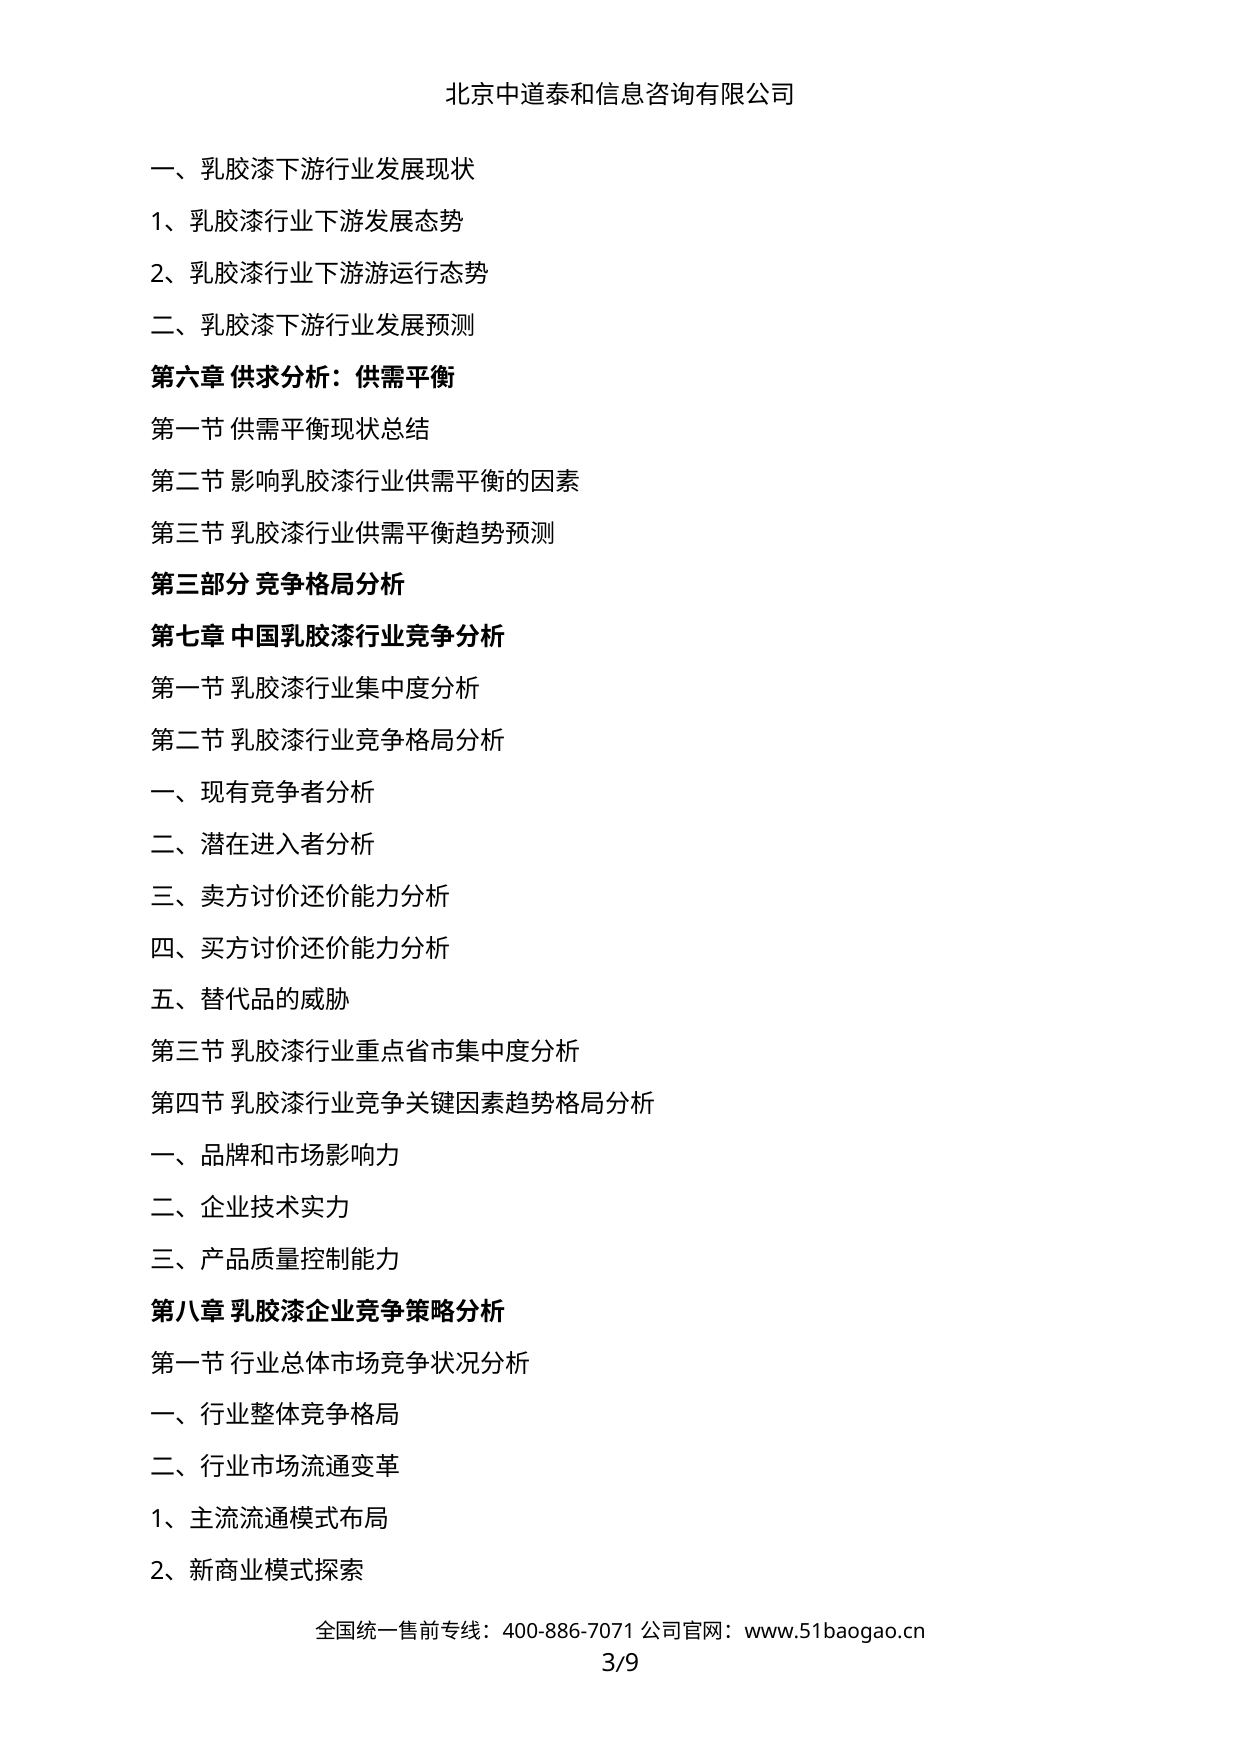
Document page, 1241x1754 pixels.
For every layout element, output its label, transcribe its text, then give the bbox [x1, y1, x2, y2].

text 第四节 乳胶漆行业竞争关键因素趋势格局分析 [150, 1084, 1090, 1120]
text 二、潜在进入者分析 [150, 824, 1090, 861]
text 一、行业整体竞争格局 [150, 1395, 1090, 1431]
text 二、企业技术实力 [150, 1187, 1090, 1224]
text 三、产品质量控制能力 [150, 1239, 1090, 1276]
text 2、乳胶漆行业下游游运行态势 [150, 254, 1090, 290]
text 第三节 乳胶漆行业供需平衡趋势预测 [150, 513, 1090, 549]
text 第六章 供求分析：供需平衡 [150, 357, 1090, 394]
text 第一节 供需平衡现状总结 [150, 409, 1090, 446]
text 三、卖方讨价还价能力分析 [150, 876, 1090, 912]
text 一、品牌和市场影响力 [150, 1136, 1090, 1172]
text 第一节 乳胶漆行业集中度分析 [150, 669, 1090, 705]
text 第三节 乳胶漆行业重点省市集中度分析 [150, 1032, 1090, 1068]
text 五、替代品的威胁 [150, 980, 1090, 1016]
text 第八章 乳胶漆企业竞争策略分析 [150, 1291, 1090, 1327]
text 二、乳胶漆下游行业发展预测 [150, 306, 1090, 342]
text 一、乳胶漆下游行业发展现状 [150, 150, 1090, 186]
text 1、主流流通模式布局 [150, 1499, 1090, 1535]
text 一、现有竞争者分析 [150, 772, 1090, 809]
text 第一节 行业总体市场竞争状况分析 [150, 1343, 1090, 1379]
text 第二节 乳胶漆行业竞争格局分析 [150, 721, 1090, 757]
text 1、乳胶漆行业下游发展态势 [150, 202, 1090, 238]
text 二、行业市场流通变革 [150, 1447, 1090, 1483]
text 2、新商业模式探索 [150, 1551, 1090, 1587]
text 第三部分 竞争格局分析 [150, 565, 1090, 601]
text 第二节 影响乳胶漆行业供需平衡的因素 [150, 461, 1090, 497]
text 四、买方讨价还价能力分析 [150, 928, 1090, 964]
text 第七章 中国乳胶漆行业竞争分析 [150, 617, 1090, 653]
